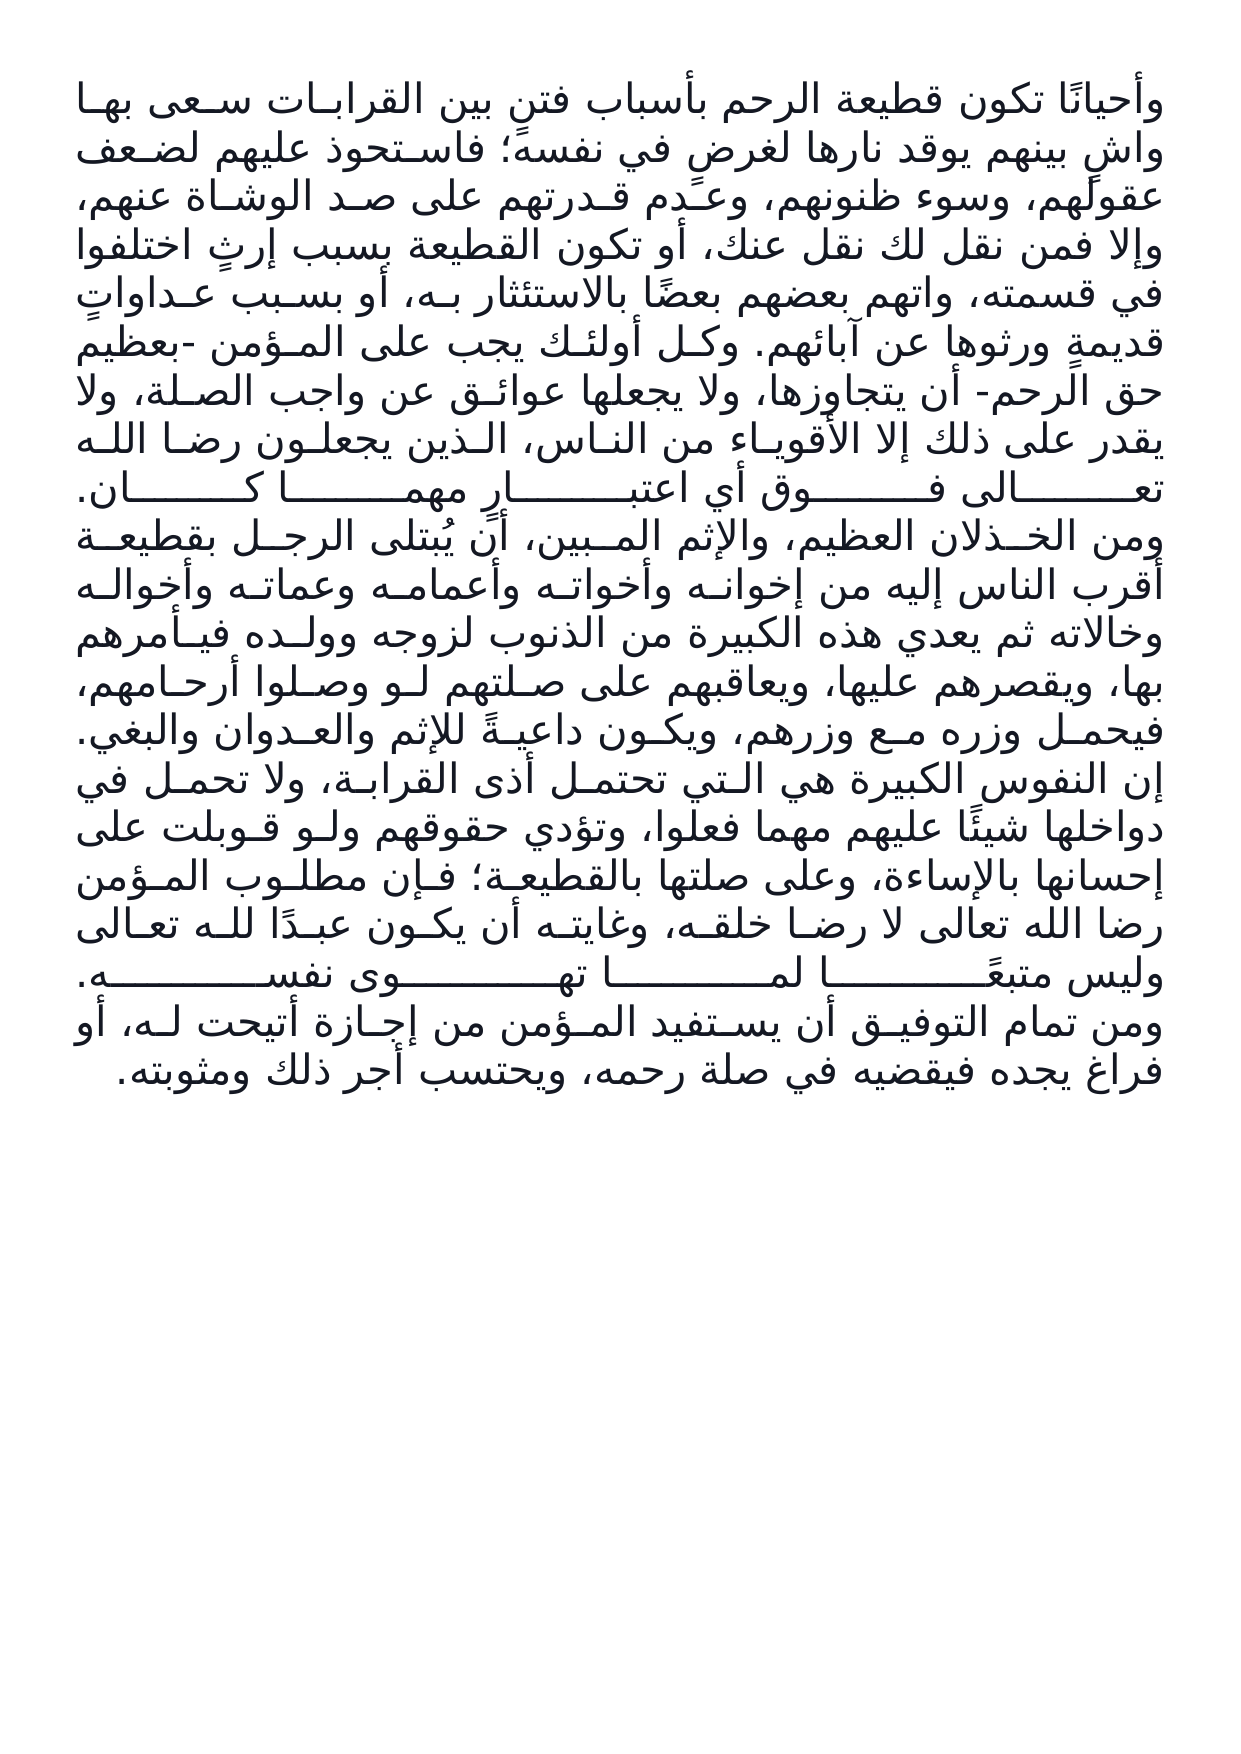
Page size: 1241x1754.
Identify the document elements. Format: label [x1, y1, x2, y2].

text [75, 75, 1165, 1094]
